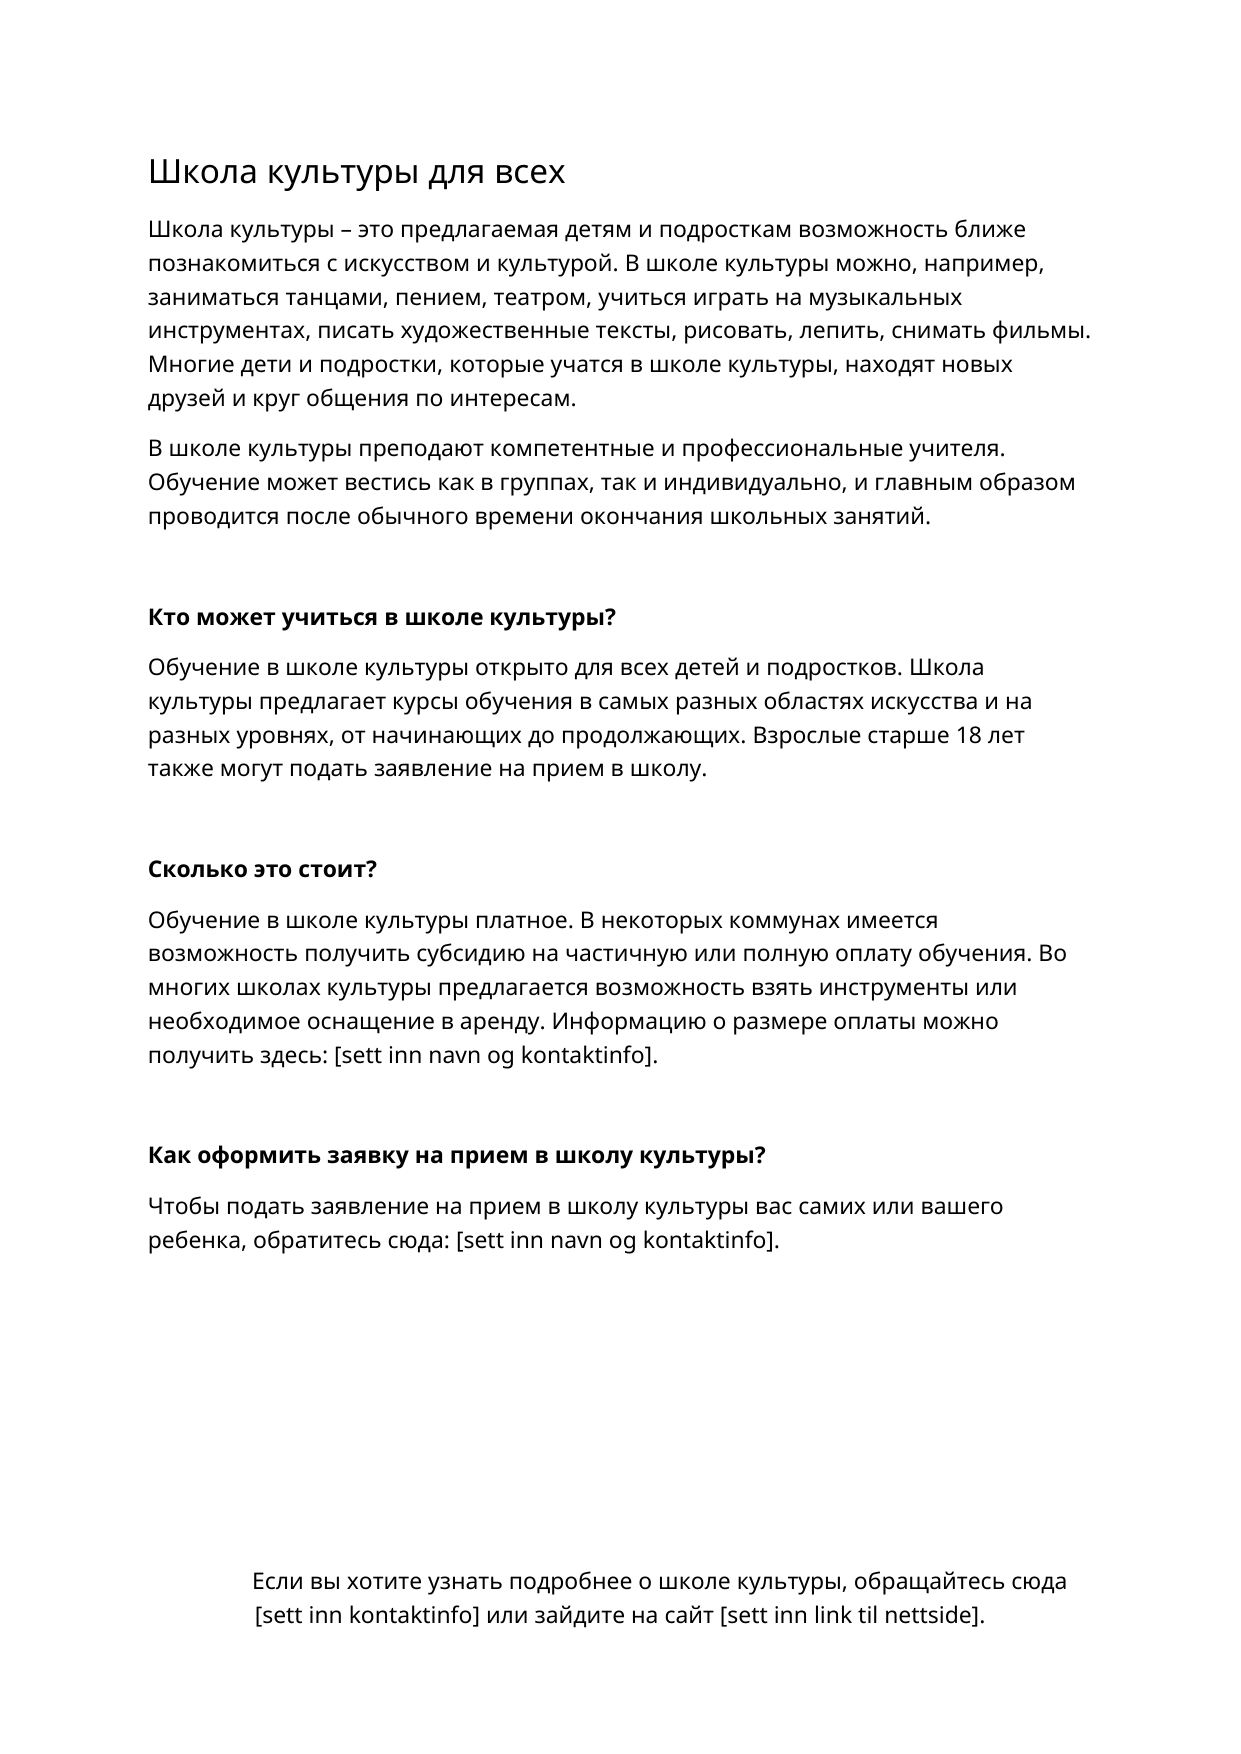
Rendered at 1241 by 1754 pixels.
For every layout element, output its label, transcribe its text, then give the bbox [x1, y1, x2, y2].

text Школа культуры для всех [148, 148, 1093, 193]
text Обучение в школе культуры платное. В некоторых коммунах имеется возможность получить субсидию на частичную или полную оплату обучения. Во многих школах культуры предлагается возможность взять инструменты или необходимое оснащение в аренду. Информацию о размере оплаты можно получить здесь: [sett inn navn og kontaktinfo]. [148, 904, 1093, 1070]
text Чтобы подать заявление на прием в школу культуры вас самих или вашего ребенка, обратитесь сюда: [sett inn navn og kontaktinfo]. [148, 1190, 1093, 1255]
text Школа культуры – это предлагаемая детям и подросткам возможность ближе познакомиться с искусством и культурой. В школе культуры можно, например, заниматься танцами, пением, театром, учиться играть на музыкальных инструментах, писать художественные тексты, рисовать, лепить, снимать фильмы. Многие дети и подростки, которые учатся в школе культуры, находят новых друзей и круг общения по интересам. [148, 213, 1093, 413]
text Обучение в школе культуры открыто для всех детей и подростков. Школа культуры предлагает курсы обучения в самых разных областях искусства и на разных уровнях, от начинающих до продолжающих. Взрослые старше 18 лет также могут подать заявление на прием в школу. [148, 651, 1093, 784]
text Как оформить заявку на прием в школу культуры? [148, 1139, 1093, 1171]
text Кто может учиться в школе культуры? [148, 601, 1093, 632]
text Сколько это стоит? [148, 853, 1093, 884]
text В школе культуры преподают компетентные и профессиональные учителя. Обучение может вестись как в группах, так и индивидуально, и главным образом проводится после обычного времени окончания школьных занятий. [148, 432, 1093, 531]
